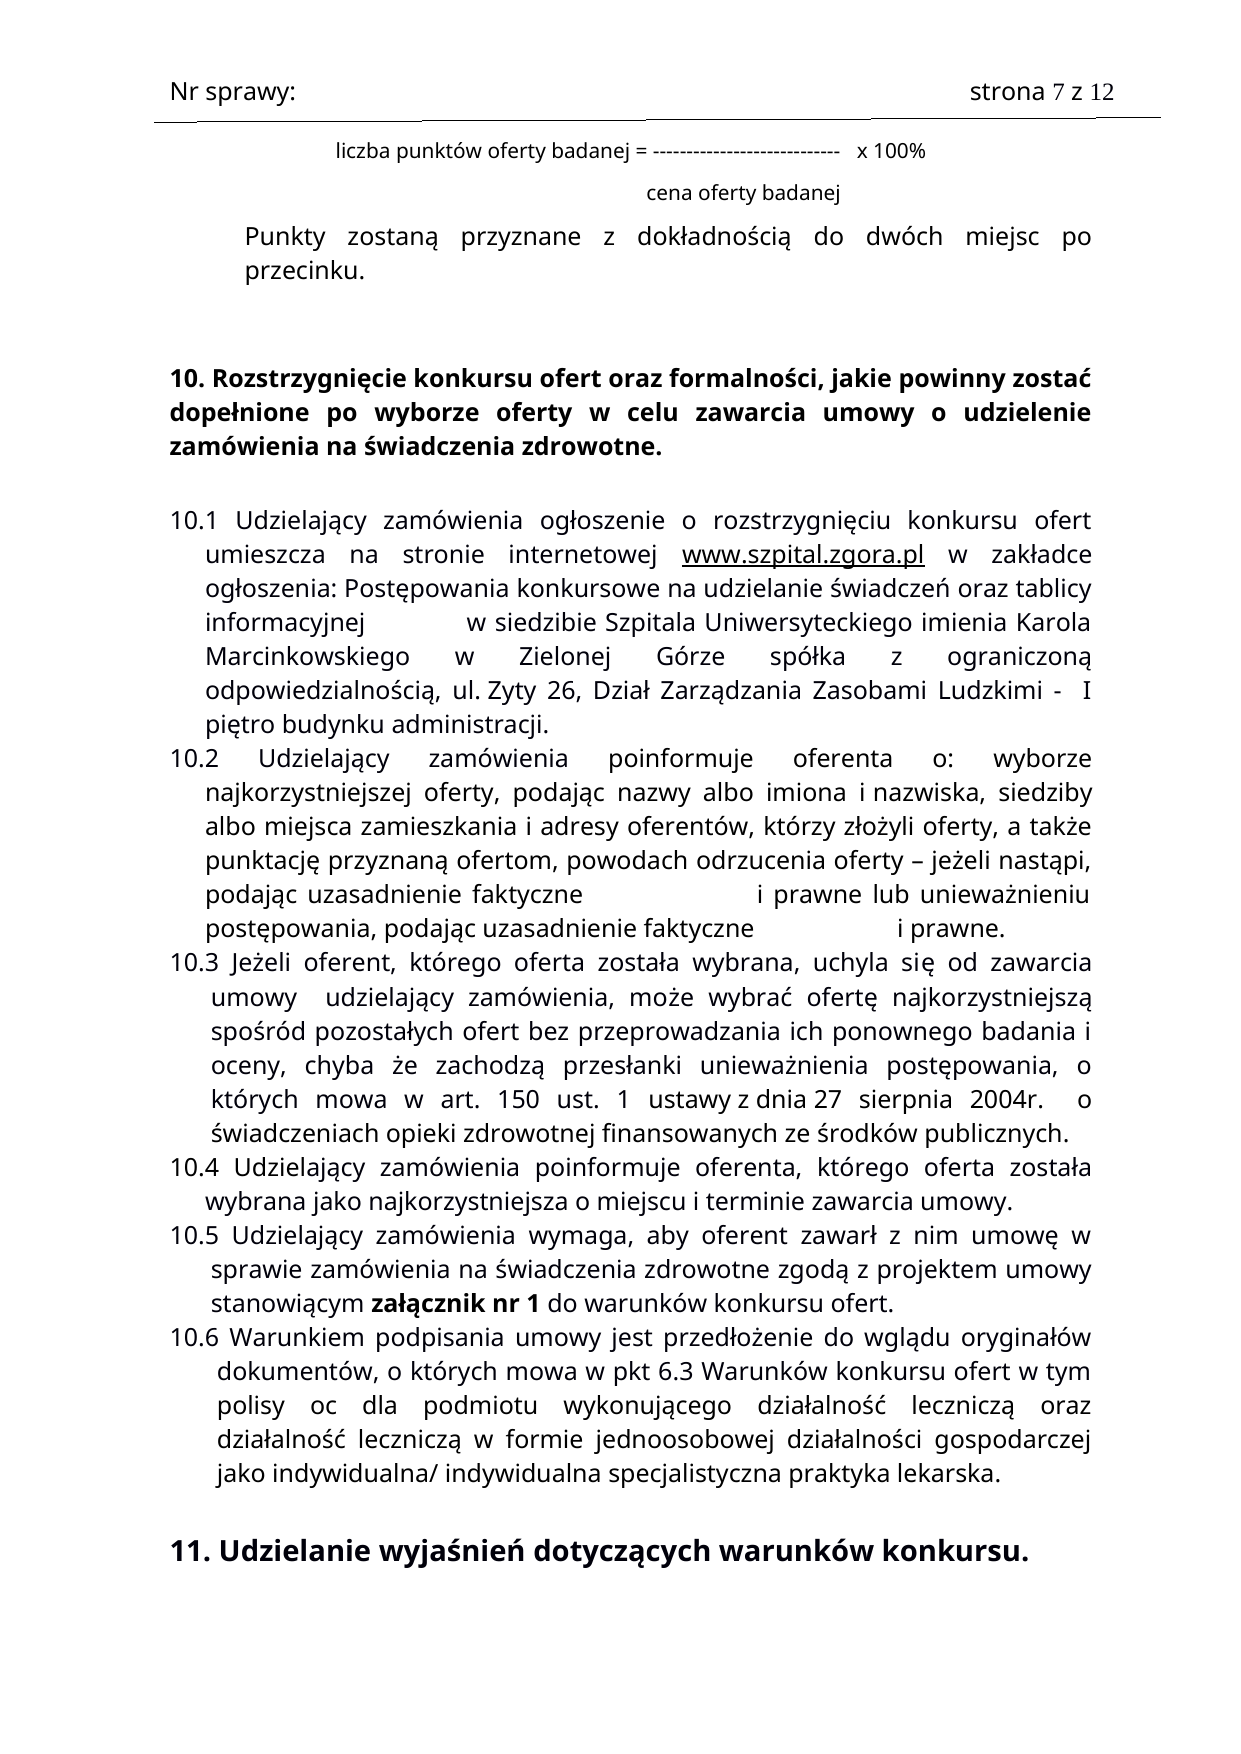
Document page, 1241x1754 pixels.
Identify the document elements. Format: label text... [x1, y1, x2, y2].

text 10.1 Udzielający zamówienia ogłoszenie o rozstrzygnięciu konkursu ofert umieszcza na stronie internetowej www.szpital.zgora.pl w zakładce ogłoszenia: Postępowania konkursowe na udzielanie świadczeń oraz tablicy informacyjnej w siedzibie Szpitala Uniwersyteckiego imienia Karola Marcinkowskiego w Zielonej Górze spółka z ograniczoną odpowiedzialnością, ul. Zyty 26, Dział Zarządzania Zasobami Ludzkimi - I piętro budynku administracji. [169, 502, 1092, 741]
text 10.3 Jeżeli oferent, którego oferta została wybrana, uchyla się od zawarcia umowy udzielający zamówienia, może wybrać ofertę najkorzystniejszą spośród pozostałych ofert bez przeprowadzania ich ponownego badania i oceny, chyba że zachodzą przesłanki unieważnienia postępowania, o których mowa w art. 150 ust. 1 ustawy z dnia 27 sierpnia 2004r. o świadczeniach opieki zdrowotnej finansowanych ze środków publicznych. [169, 945, 1092, 1149]
text cena oferty badanej [169, 178, 1092, 206]
text 10. Rozstrzygnięcie konkursu ofert oraz formalności, jakie powinny zostać dopełnione po wyborze oferty w celu zawarcia umowy o udzielenie zamówienia na świadczenia zdrowotne. [169, 360, 1092, 463]
text 10.2 Udzielający zamówienia poinformuje oferenta o: wyborze najkorzystniejszej oferty, podając nazwy albo imiona i nazwiska, siedziby albo miejsca zamieszkania i adresy oferentów, którzy złożyli oferty, a także punktację przyznaną ofertom, powodach odrzucenia oferty – jeżeli nastąpi, podając uzasadnienie faktyczne i prawne lub unieważnieniu postępowania, podając uzasadnienie faktyczne i prawne. [169, 741, 1092, 945]
text 11. Udzielanie wyjaśnień dotyczących warunków konkursu. [169, 1530, 1092, 1569]
text Punkty zostaną przyznane z dokładnością do dwóch miejsc po przecinku. [244, 218, 1092, 287]
text 10.6 Warunkiem podpisania umowy jest przedłożenie do wglądu oryginałów dokumentów, o których mowa w pkt 6.3 Warunków konkursu ofert w tym polisy oc dla podmiotu wykonującego działalność leczniczą oraz działalność leczniczą w formie jednoosobowej działalności gospodarczej jako indywidualna/ indywidualna specjalistyczna praktyka lekarska. [169, 1320, 1092, 1490]
text liczba punktów oferty badanej = ---------------------------- x 100% [169, 137, 1092, 165]
text 10.5 Udzielający zamówienia wymaga, aby oferent zawarł z nim umowę w sprawie zamówienia na świadczenia zdrowotne zgodą z projektem umowy stanowiącym załącznik nr 1 do warunków konkursu ofert. [169, 1218, 1092, 1320]
text 10.4 Udzielający zamówienia poinformuje oferenta, którego oferta została wybrana jako najkorzystniejsza o miejscu i terminie zawarcia umowy. [169, 1149, 1092, 1218]
